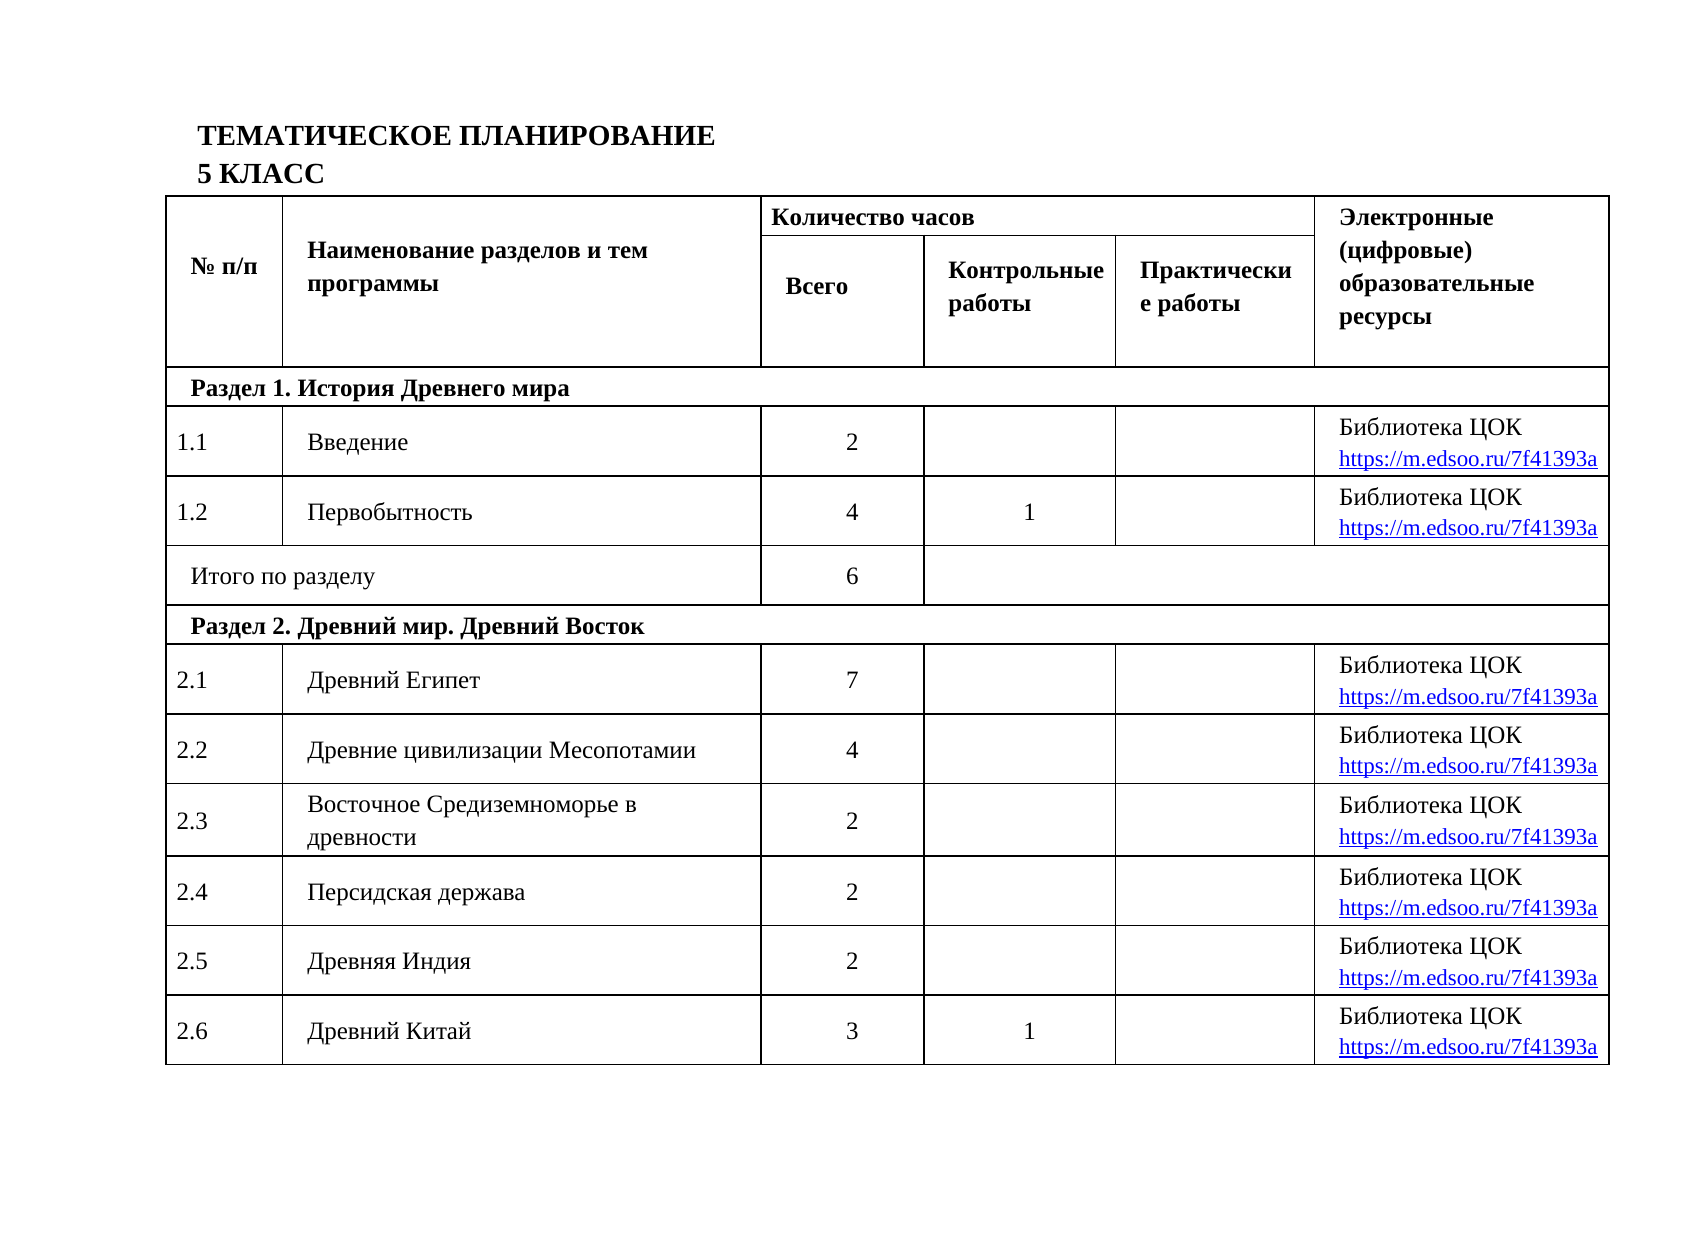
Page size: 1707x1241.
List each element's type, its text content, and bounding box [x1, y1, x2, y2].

table_cell [925, 546, 1608, 604]
table_cell Персидская держава [283, 857, 760, 924]
table_header Электронные (цифровые) образовательные ресурсы [1315, 197, 1608, 366]
table_cell 1.1 [167, 407, 282, 475]
table_cell [1116, 926, 1314, 994]
table_cell Контрольные работы [925, 236, 1115, 366]
table_cell 2 [762, 407, 923, 475]
table_cell 2.2 [167, 715, 282, 782]
table_cell [1116, 784, 1314, 855]
table_cell Библиотека ЦОК https://m.edsoo.ru/7f41393a [1315, 715, 1608, 782]
table_cell 1.2 [167, 477, 282, 544]
table_header № п/п [167, 197, 282, 366]
table_cell Библиотека ЦОК https://m.edsoo.ru/7f41393a [1315, 477, 1608, 544]
table_cell 2 [762, 857, 923, 924]
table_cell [1315, 926, 1608, 994]
table_cell Восточное Средиземноморье в древности [283, 784, 760, 855]
table_cell 2.1 [167, 645, 282, 713]
table_cell Введение [283, 407, 760, 475]
table_cell 2.5 [167, 926, 282, 994]
text ТЕМАТИЧЕСКОЕ ПЛАНИРОВАНИЕ [190, 118, 1618, 152]
table_cell [1116, 645, 1314, 713]
table_cell Древний Китай [283, 996, 760, 1064]
table_cell 2 [762, 926, 923, 994]
table_cell 4 [762, 477, 923, 544]
table_cell Раздел 2. Древний мир. Древний Восток [167, 606, 1608, 643]
table_cell 2.4 [167, 857, 282, 924]
table_cell 2 [762, 784, 923, 855]
table_cell [1116, 857, 1314, 924]
table_cell Древний Египет [283, 645, 760, 713]
table_cell Древняя Индия [283, 926, 760, 994]
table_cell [1315, 857, 1608, 924]
table_cell Раздел 1. История Древнего мира [167, 368, 1608, 405]
table_cell [1116, 407, 1314, 475]
table_cell [1116, 996, 1314, 1064]
table_cell 6 [762, 546, 923, 604]
table_cell [925, 784, 1115, 855]
table_cell Итого по разделу [167, 546, 760, 604]
table_cell Практические работы [1116, 236, 1314, 366]
table_cell Первобытность [283, 477, 760, 544]
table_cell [1315, 996, 1608, 1064]
table_cell Библиотека ЦОК https://m.edsoo.ru/7f41393a [1315, 645, 1608, 713]
table_cell 2.3 [167, 784, 282, 855]
table_header Наименование разделов и тем программы [283, 197, 760, 366]
table_cell 1 [925, 477, 1115, 544]
table_cell Всего [762, 236, 923, 366]
table_cell [925, 926, 1115, 994]
table_cell 2.6 [167, 996, 282, 1064]
table_cell 7 [762, 645, 923, 713]
table_cell [925, 715, 1115, 782]
table_cell Библиотека ЦОК https://m.edsoo.ru/7f41393a [1315, 784, 1608, 855]
table_cell 3 [762, 996, 923, 1064]
table_cell Древние цивилизации Месопотамии [283, 715, 760, 782]
table_cell 4 [762, 715, 923, 782]
table_cell [925, 857, 1115, 924]
table_header Количество часов [762, 197, 1314, 234]
text 5 КЛАСС [190, 157, 1618, 190]
table_cell [1116, 477, 1314, 544]
table_cell [1116, 715, 1314, 782]
table_cell 1 [925, 996, 1115, 1064]
table_cell [925, 407, 1115, 475]
table_cell Библиотека ЦОК https://m.edsoo.ru/7f41393a [1315, 407, 1608, 475]
table_cell [925, 645, 1115, 713]
